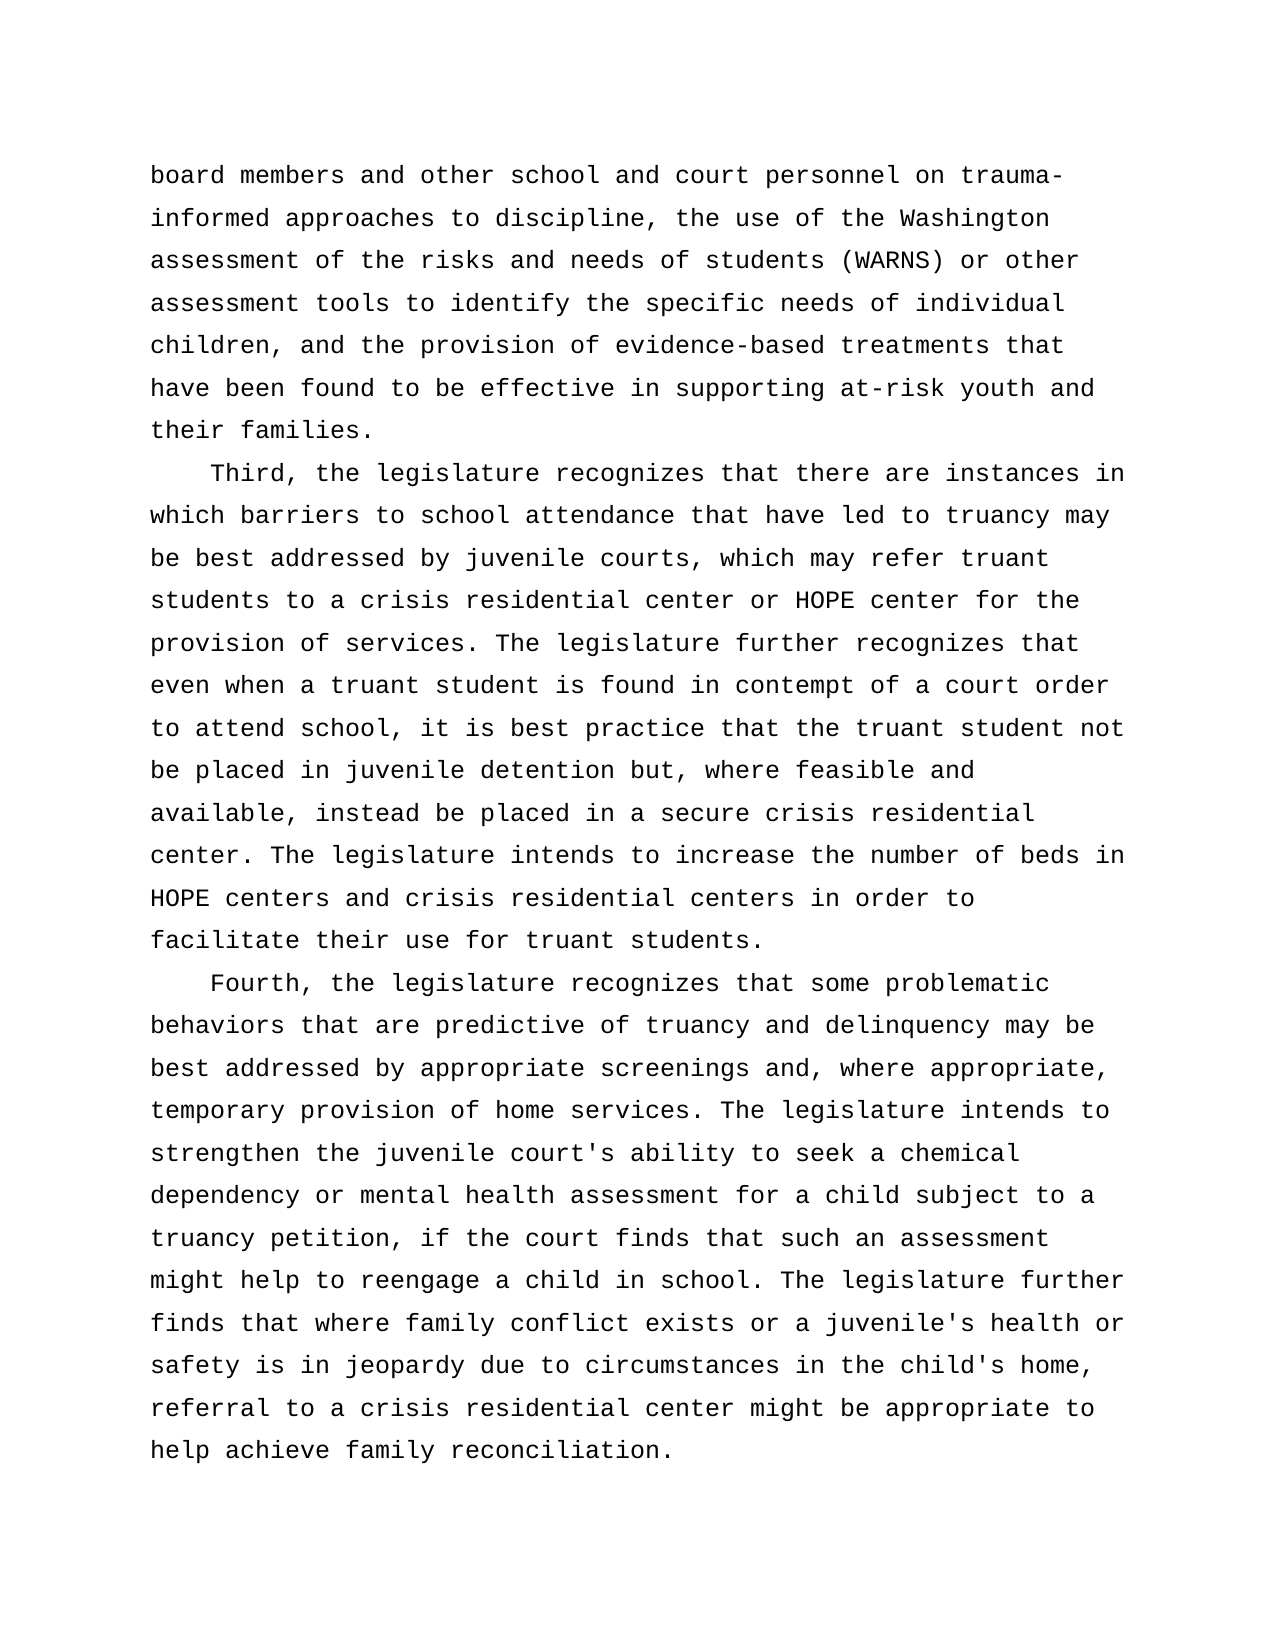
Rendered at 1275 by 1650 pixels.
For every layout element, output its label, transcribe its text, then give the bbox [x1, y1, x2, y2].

text Third, the legislature recognizes that there are instances in which barriers to school attendance that have led to truancy may be best addressed by juvenile courts, which may refer truant students to a crisis residential center or HOPE center for the provision of services. The legislature further recognizes that even when a truant student is found in contempt of a court order to attend school, it is best practice that the truant student not be placed in juvenile detention but, where feasible and available, instead be placed in a secure crisis residential center. The legislature intends to increase the number of beds in HOPE centers and crisis residential centers in order to facilitate their use for truant students. [150, 447, 1125, 957]
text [150, 150, 1125, 447]
text Fourth, the legislature recognizes that some problematic behaviors that are predictive of truancy and delinquency may be best addressed by appropriate screenings and, where appropriate, temporary provision of home services. The legislature intends to strengthen the juvenile court's ability to seek a chemical dependency or mental health assessment for a child subject to a truancy petition, if the court finds that such an assessment might help to reengage a child in school. The legislature further finds that where family conflict exists or a juvenile's health or safety is in jeopardy due to circumstances in the child's home, referral to a crisis residential center might be appropriate to help achieve family reconciliation. [150, 957, 1125, 1467]
